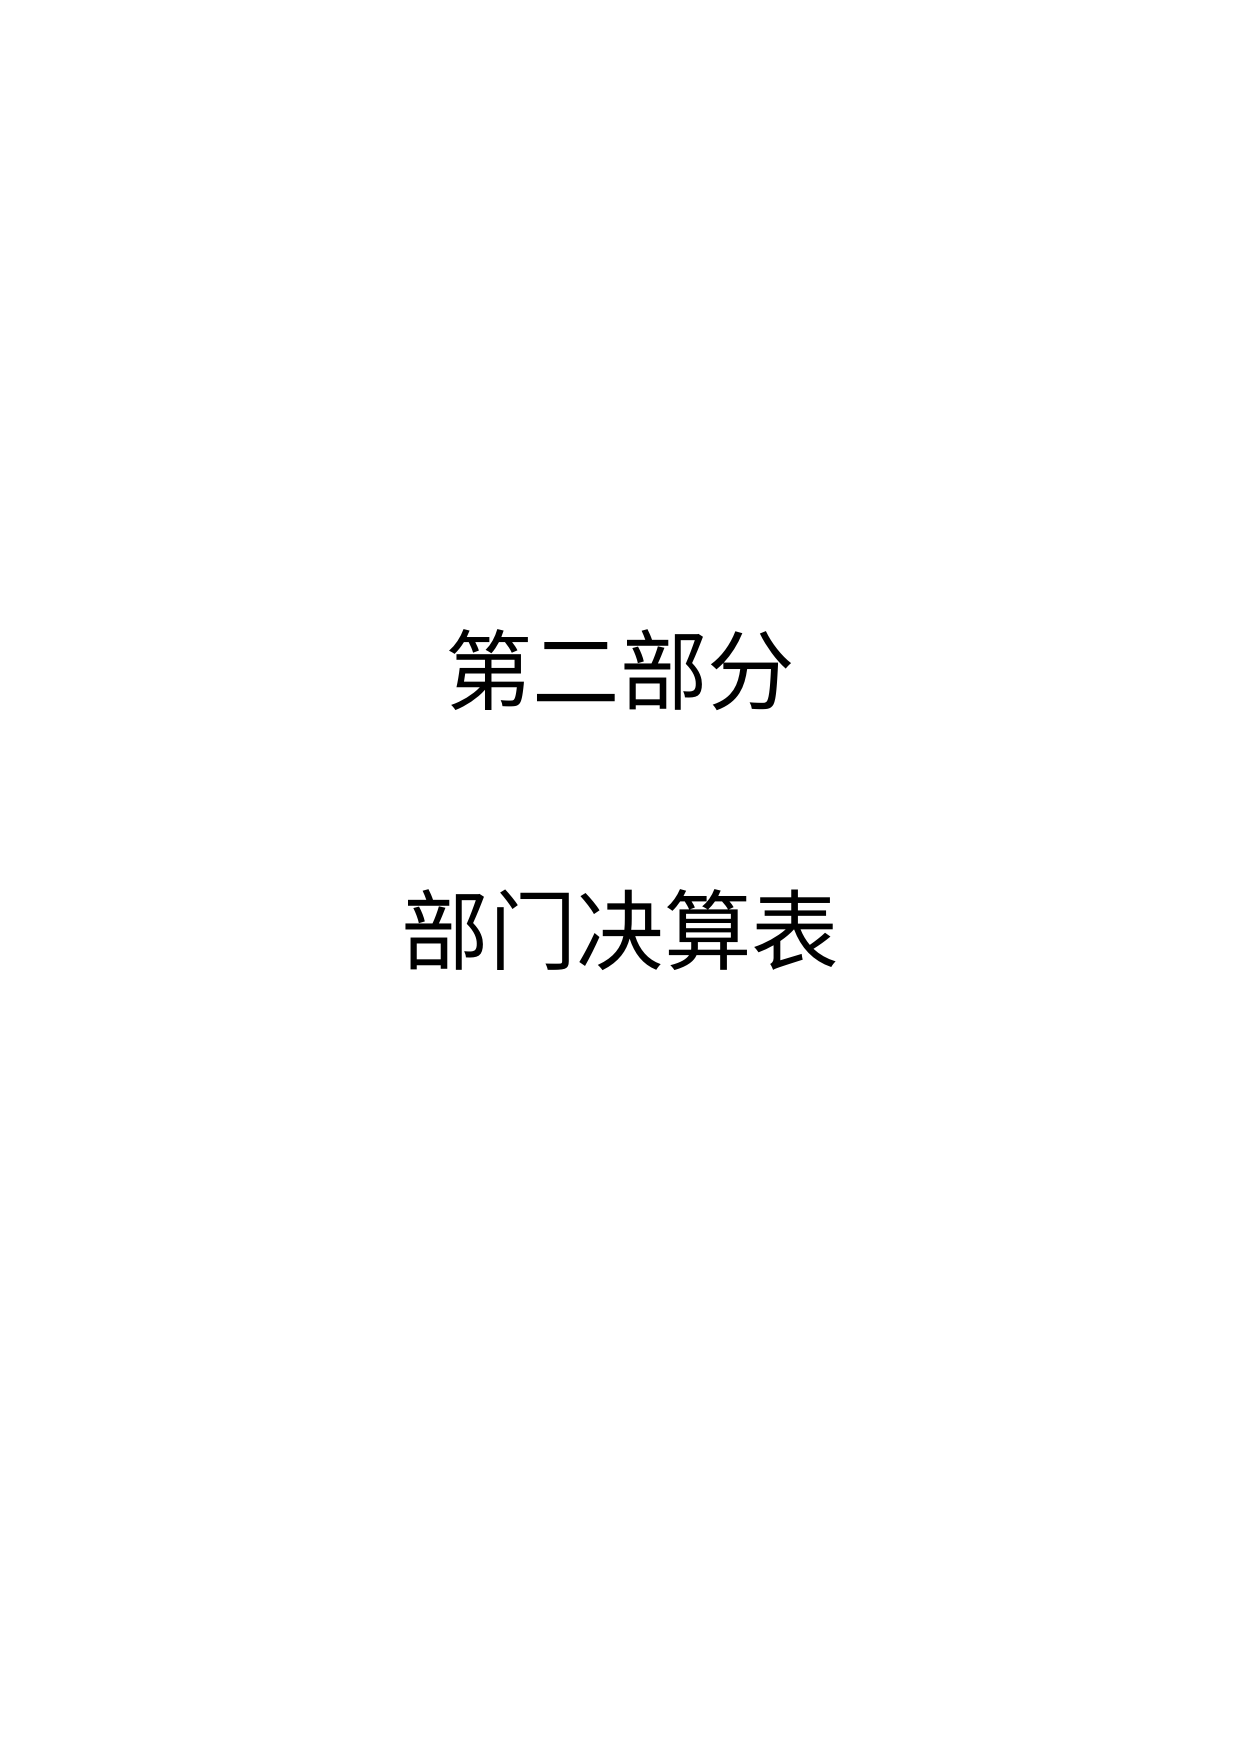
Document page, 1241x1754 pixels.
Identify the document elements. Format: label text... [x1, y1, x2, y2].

text 第二部分 [75, 601, 1165, 731]
text 部门决算表 [75, 861, 1165, 991]
